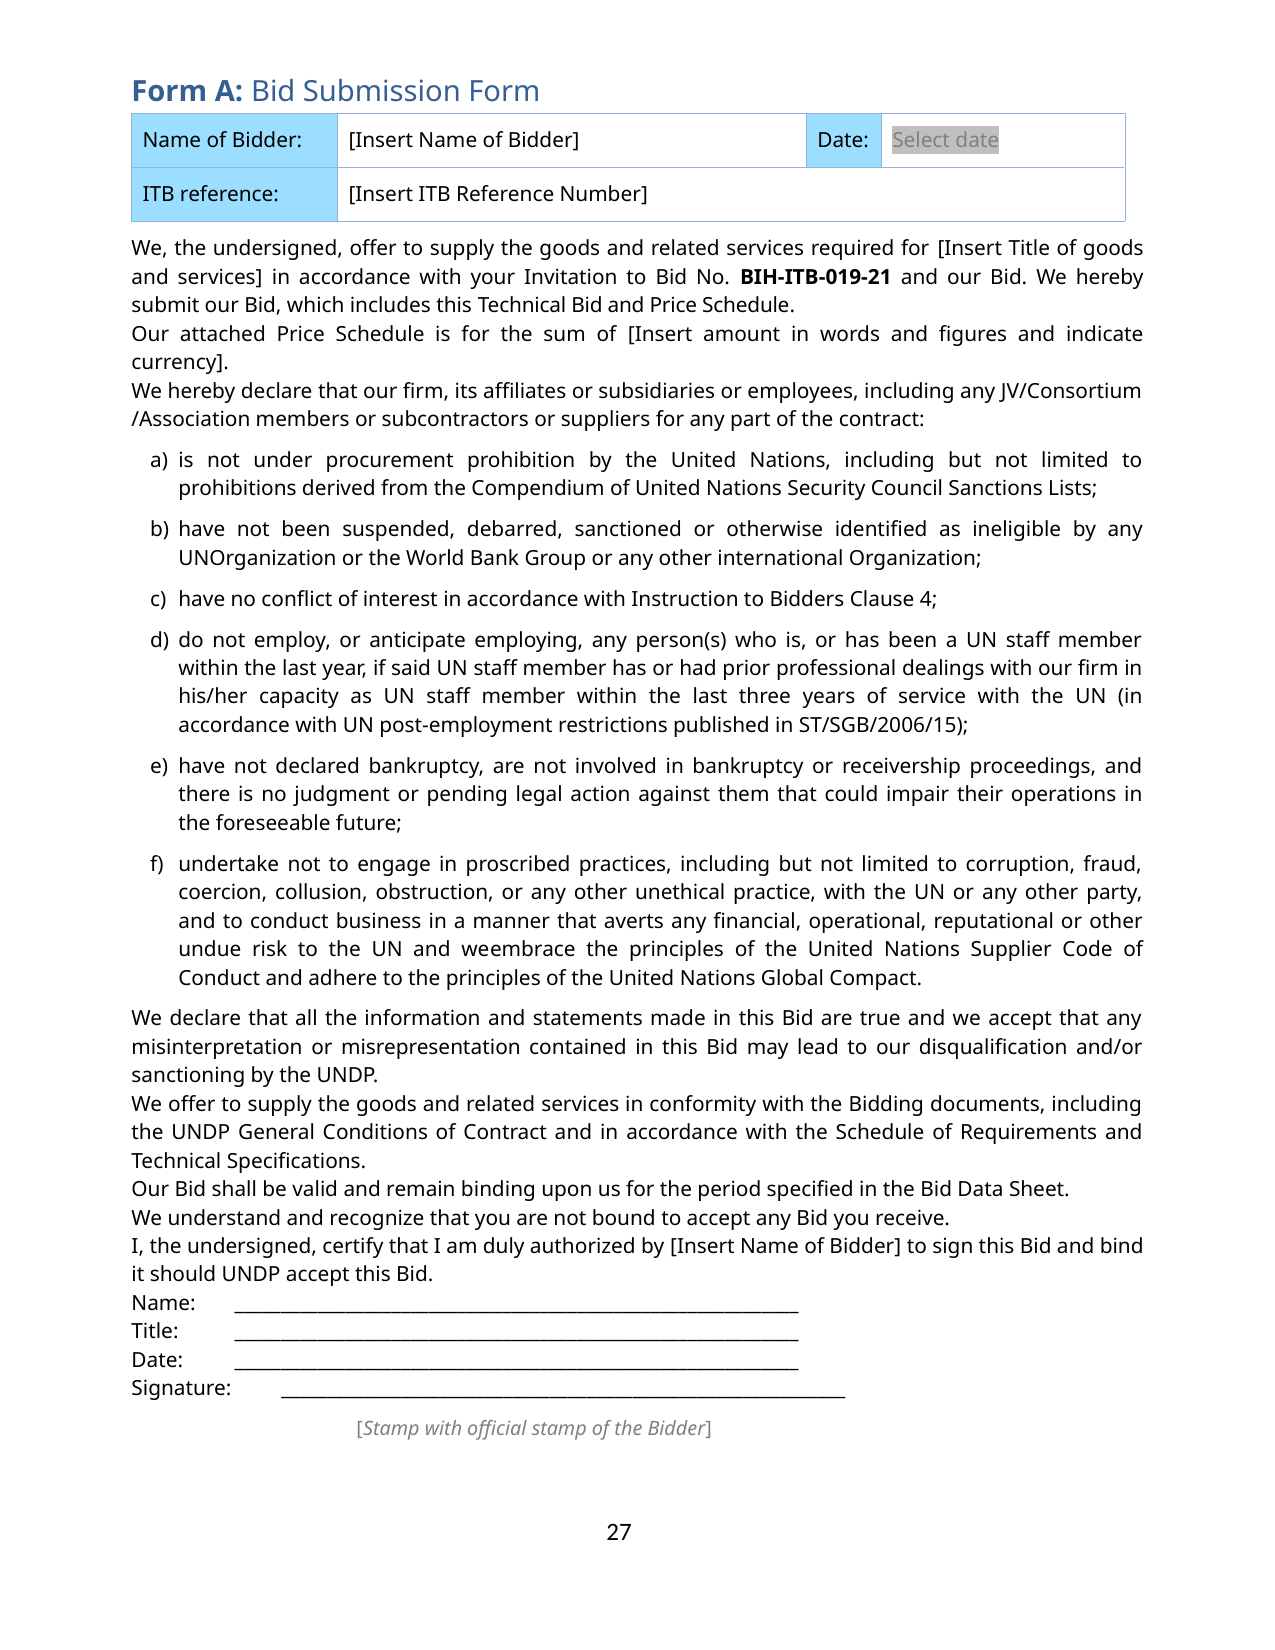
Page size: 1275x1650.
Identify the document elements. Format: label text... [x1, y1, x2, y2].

text We hereby declare that our firm, its affiliates or subsidiaries or employees, including any JV/Consortium /Association members or subcontractors or suppliers for any part of the contract: [131, 376, 1144, 433]
text Name: _____________________________________________________________ [131, 1288, 1144, 1316]
text We offer to supply the goods and related services in conformity with the Bidding documents, including the UNDP General Conditions of Contract and in accordance with the Schedule of Requirements and Technical Specifications. [131, 1089, 1144, 1174]
list is not under procurement prohibition by the United Nations, including but not limited to prohibitions derived from the Compendium of United Nations Security Council Sanctions Lists; [150, 445, 1144, 502]
list have not declared bankruptcy, are not involved in bankruptcy or receivership proceedings, and there is no judgment or pending legal action against them that could impair their operations in the foreseeable future; [150, 751, 1144, 836]
text [Stamp with official stamp of the Bidder] [281, 1414, 1144, 1441]
text Date: _____________________________________________________________ [131, 1345, 1144, 1373]
text Our Bid shall be valid and remain binding upon us for the period specified in the Bid Data Sheet. [131, 1174, 1144, 1203]
table_header [882, 114, 1125, 167]
list have no conflict of interest in accordance with Instruction to Bidders Clause 4; [150, 584, 1144, 612]
list undertake not to engage in proscribed practices, including but not limited to corruption, fraud, coercion, collusion, obstruction, or any other unethical practice, with the UN or any other party, and to conduct business in a manner that averts any financial, operational, reputational or other undue risk to the UN and weembrace the principles of the United Nations Supplier Code of Conduct and adhere to the principles of the United Nations Global Compact. [150, 849, 1144, 991]
table_header [Insert Name of Bidder] [338, 114, 806, 167]
table_cell ITB reference: [132, 168, 337, 221]
text We understand and recognize that you are not bound to accept any Bid you receive. [131, 1203, 1144, 1231]
list have not been suspended, debarred, sanctioned or otherwise identified as ineligible by any UNOrganization or the World Bank Group or any other international Organization; [150, 514, 1144, 571]
text We declare that all the information and statements made in this Bid are true and we accept that any misinterpretation or misrepresentation contained in this Bid may lead to our disqualification and/or sanctioning by the UNDP. [131, 1003, 1144, 1089]
text Signature: _____________________________________________________________ [131, 1373, 1144, 1402]
table_cell [Insert ITB Reference Number] [338, 167, 1125, 221]
text Title: _____________________________________________________________ [131, 1316, 1144, 1345]
table_header Name of Bidder: [132, 114, 337, 167]
list do not employ, or anticipate employing, any person(s) who is, or has been a UN staff member within the last year, if said UN staff member has or had prior professional dealings with our firm in his/her capacity as UN staff member within the last three years of service with the UN (in accordance with UN post-employment restrictions published in ST/SGB/2006/15); [150, 625, 1144, 738]
table_header Date: [807, 114, 881, 167]
text Our attached Price Schedule is for the sum of [Insert amount in words and figures and indicate currency]. [131, 319, 1144, 376]
text I, the undersigned, certify that I am duly authorized by [Insert Name of Bidder] to sign this Bid and bind it should UNDP accept this Bid. [131, 1231, 1144, 1288]
text We, the undersigned, offer to supply the goods and related services required for [Insert Title of goods and services] in accordance with your Invitation to Bid No. BIH-ITB-019-21 and our Bid. We hereby submit our Bid, which includes this Technical Bid and Price Schedule. [131, 233, 1144, 319]
subtitle Form A: Bid Submission Form [131, 70, 1144, 109]
